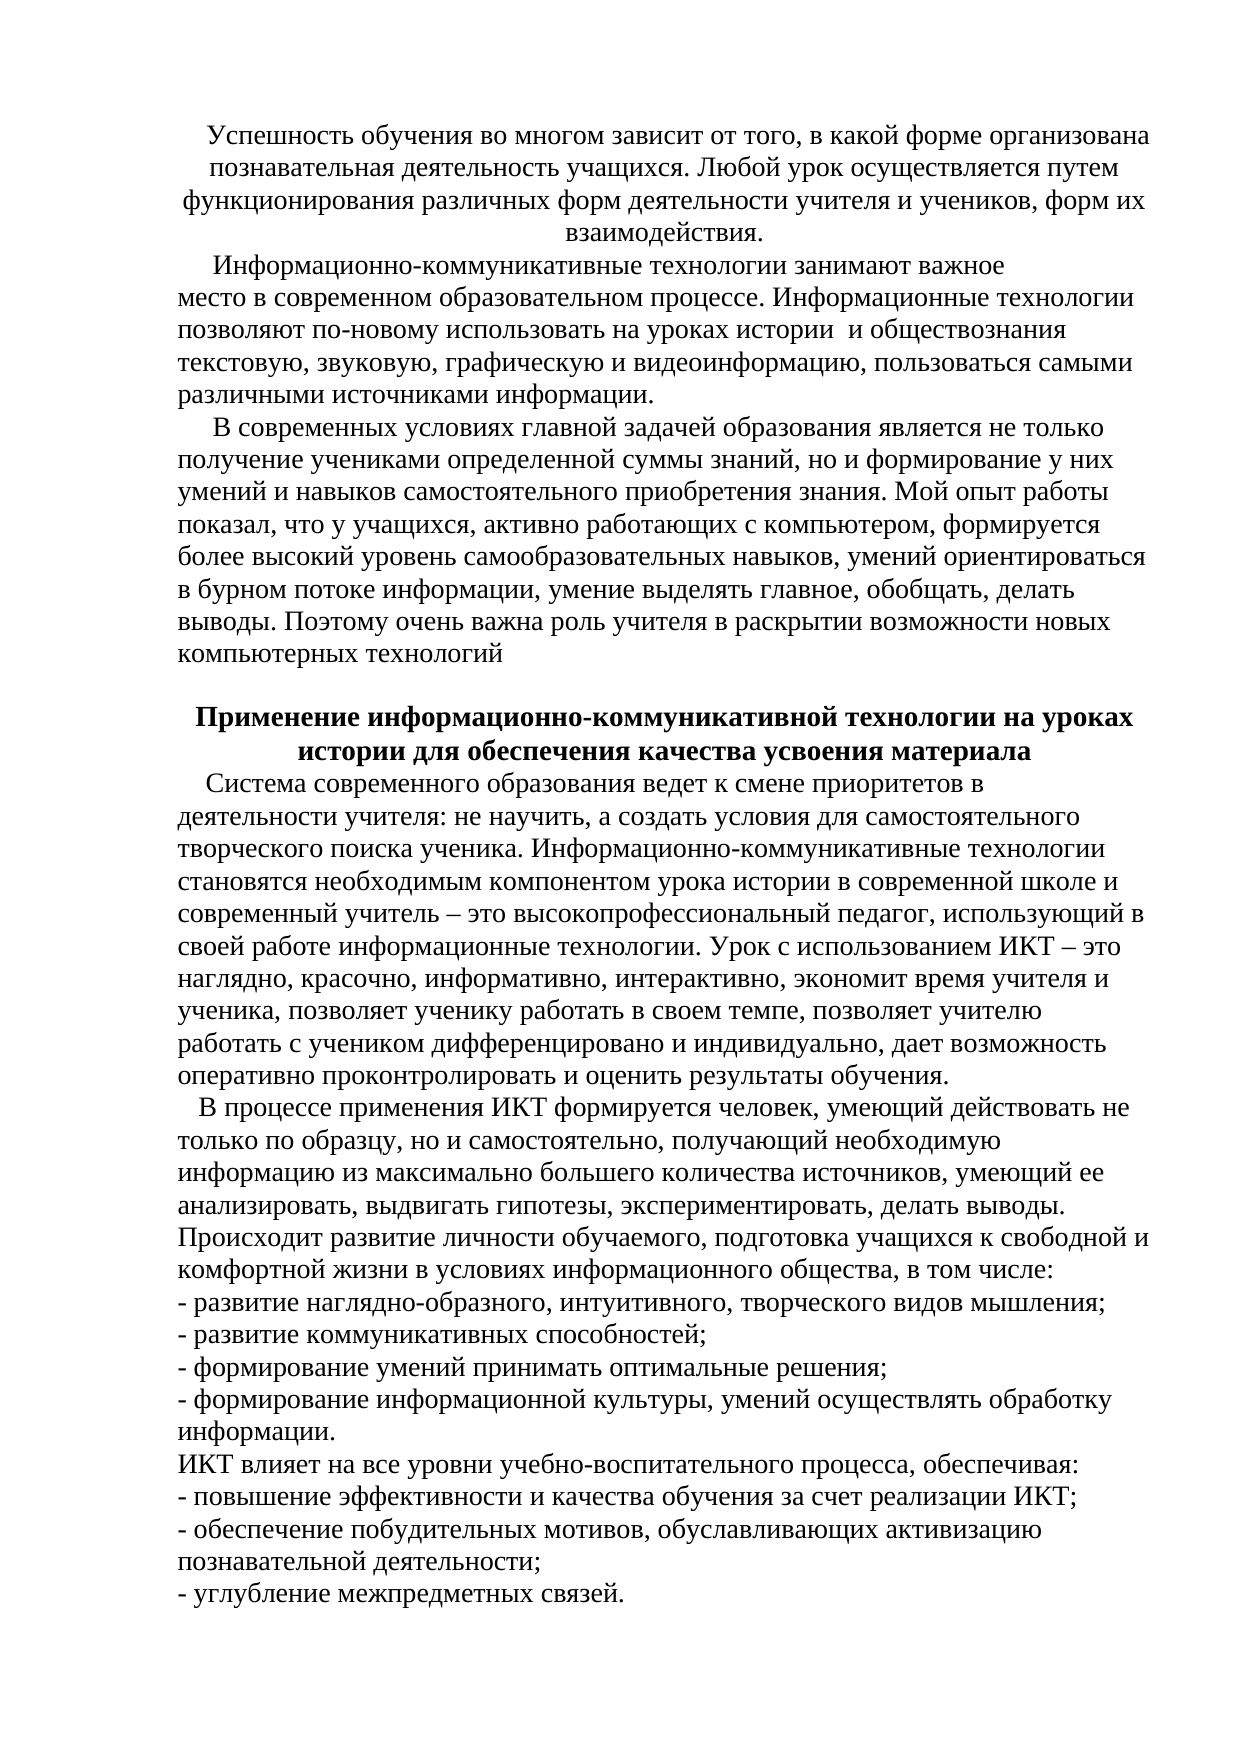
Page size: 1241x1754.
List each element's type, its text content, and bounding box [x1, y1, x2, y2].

text - углубление межпредметных связей. [177, 1576, 1152, 1609]
text В процессе применения ИКТ формируется человек, умеющий действовать не только по образцу, но и самостоятельно, получающий необходимую информацию из максимально большего количества источников, умеющий ее анализировать, выдвигать гипотезы, экспериментировать, делать выводы. [177, 1091, 1152, 1220]
text - формирование умений принимать оптимальные решения; [177, 1350, 1152, 1382]
text В современных условиях главной задачей образования является не только получение учениками определенной суммы знаний, но и формирование у них умений и навыков самостоятельного приобретения знания. Мой опыт работы показал, что у учащихся, активно работающих с компьютером, формируется более высокий уровень самообразовательных навыков, умений ориентироваться в бурном потоке информации, умение выделять главное, обобщать, делать выводы. Поэтому очень важна роль учителя в раскрытии возможности новых компьютерных технологий [177, 410, 1152, 669]
text - обеспечение побудительных мотивов, обуславливающих активизацию познавательной деятельности; [177, 1512, 1152, 1576]
text место в современном образовательном процессе. Информационные технологии позволяют по-новому использовать на уроках истории и обществознания текстовую, звуковую, графическую и видеоинформацию, пользоваться самыми различными источниками информации. [177, 280, 1152, 410]
text - формирование информационной культуры, умений осуществлять обработку информации. [177, 1382, 1152, 1447]
text - развитие наглядно-образного, интуитивного, творческого видов мышления; [177, 1285, 1152, 1317]
text ИКТ влияет на все уровни учебно-воспитательного процесса, обеспечивая: - повышение эффективности и качества обучения за счет реализации ИКТ; [177, 1447, 1152, 1512]
text Информационно-коммуникативные технологии занимают важное [177, 248, 1152, 280]
text Применение информационно-коммуникативной технологии на уроках истории для обеспечения качества усвоения материала [177, 699, 1152, 767]
text Происходит развитие личности обучаемого, подготовка учащихся к свободной и комфортной жизни в условиях информационного общества, в том числе: [177, 1220, 1152, 1285]
text Успешность обучения во многом зависит от того, в какой форме организована познавательная деятельность учащихся. Любой урок осуществляется путем функционирования различных форм деятельности учителя и учеников, форм их взаимодействия. [177, 118, 1152, 248]
text - развитие коммуникативных способностей; [177, 1317, 1152, 1350]
text Система современного образования ведет к смене приоритетов в деятельности учителя: не научить, а создать условия для самостоятельного творческого поиска ученика. Информационно-коммуникативные технологии становятся необходимым компонентом урока истории в современной школе и современный учитель – это высокопрофессиональный педагог, использующий в своей работе информационные технологии. Урок с использованием ИКТ – это наглядно, красочно, информативно, интерактивно, экономит время учителя и ученика, позволяет ученику работать в своем темпе, позволяет учителю работать с учеником дифференцировано и индивидуально, дает возможность оперативно проконтролировать и оценить результаты обучения. [177, 767, 1152, 1091]
